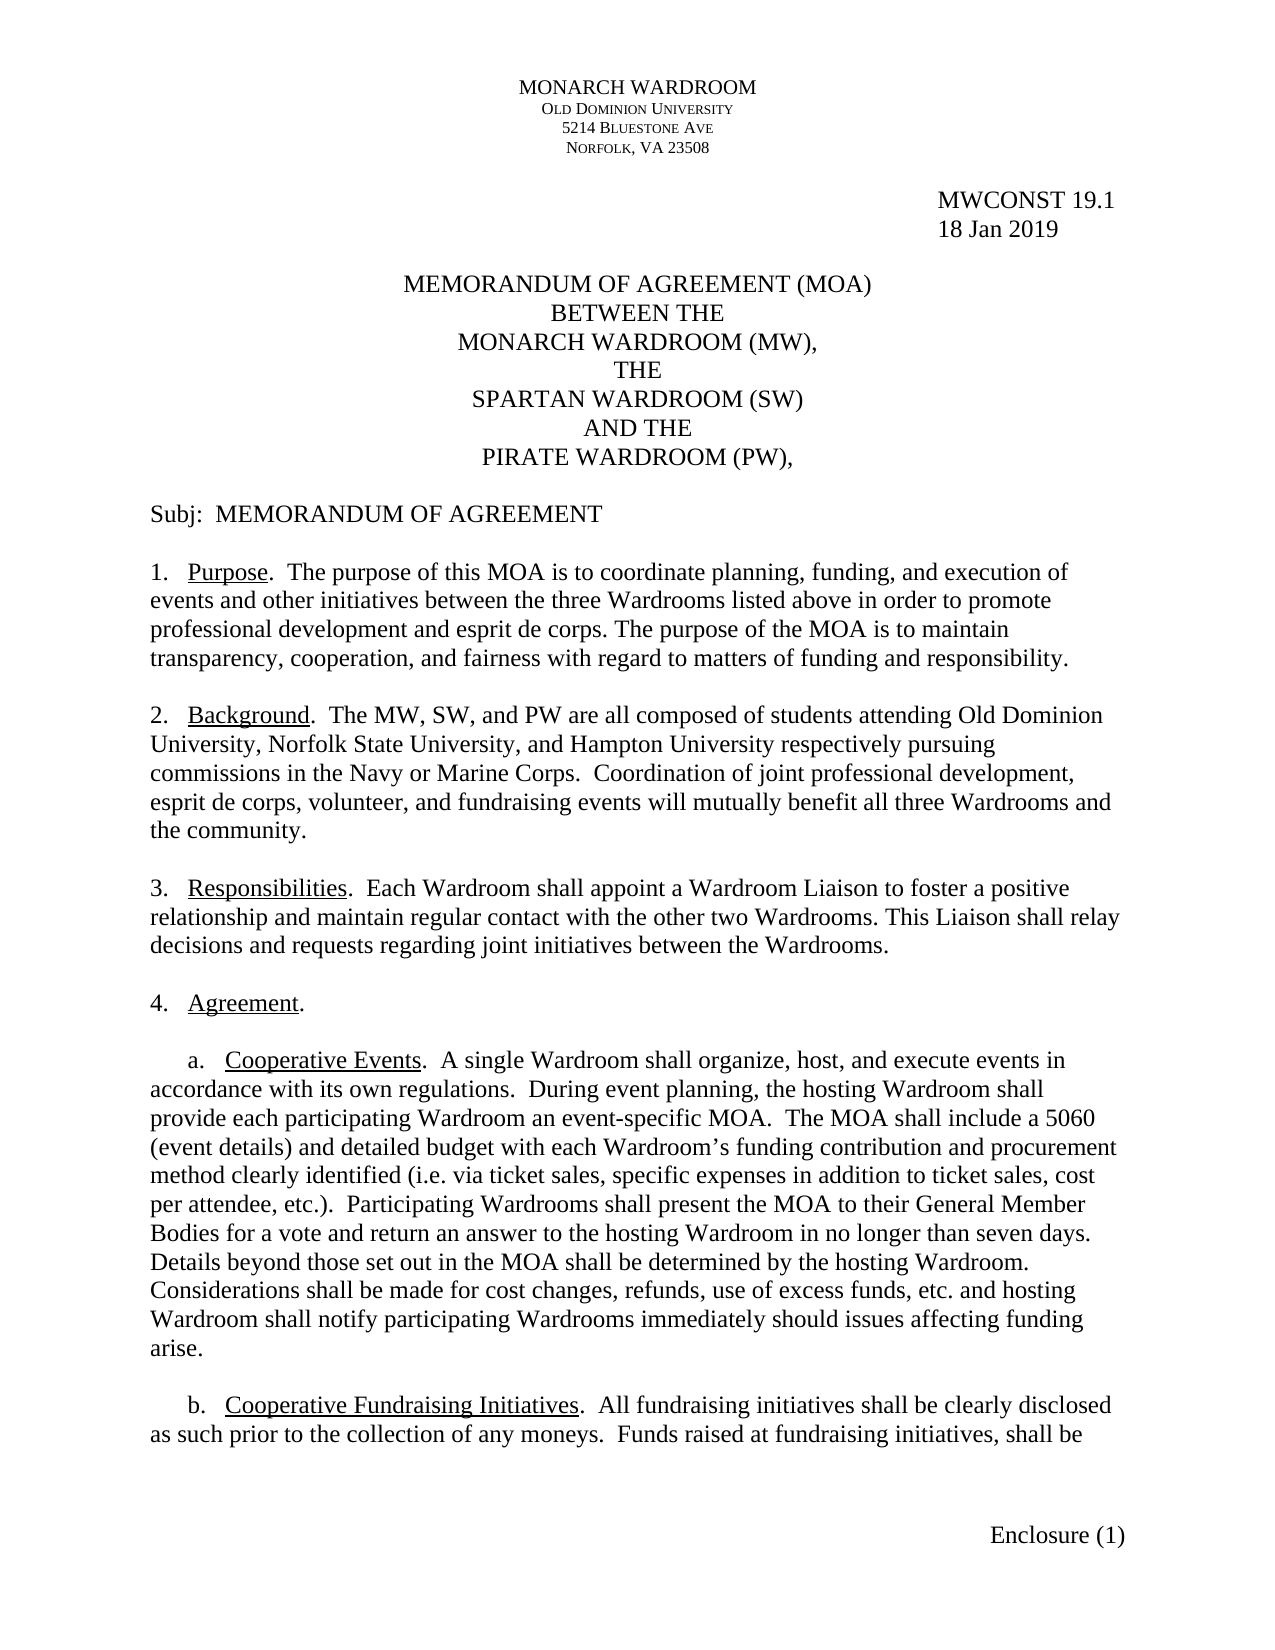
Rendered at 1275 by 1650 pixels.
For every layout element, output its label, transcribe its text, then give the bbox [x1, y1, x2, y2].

text MONARCH WARDROOM (MW), [150, 327, 1125, 355]
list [150, 1390, 1125, 1448]
text AND THE [150, 413, 1125, 442]
list Cooperative Events. A single Wardroom shall organize, host, and execute events in accordance with its own regulations. During event planning, the hosting Wardroom shall provide each participating Wardroom an event-specific MOA. The MOA shall include a 5060 (event details) and detailed budget with each Wardroom’s funding contribution and procurement method clearly identified (i.e. via ticket sales, specific expenses in addition to ticket sales, cost per attendee, etc.). Participating Wardrooms shall present the MOA to their General Member Bodies for a vote and return an answer to the hosting Wardroom in no longer than seven days. Details beyond those set out in the MOA shall be determined by the hosting Wardroom. Considerations shall be made for cost changes, refunds, use of excess funds, etc. and hosting Wardroom shall notify participating Wardrooms immediately should issues affecting funding arise. [150, 1045, 1125, 1362]
list Responsibilities. Each Wardroom shall appoint a Wardroom Liaison to foster a positive relationship and maintain regular contact with the other two Wardrooms. This Liaison shall relay decisions and requests regarding joint initiatives between the Wardrooms. [150, 873, 1125, 959]
text SPARTAN WARDROOM (SW) [150, 384, 1125, 413]
text BETWEEN THE [150, 298, 1125, 327]
text PIRATE WARDROOM (PW), [150, 442, 1125, 470]
text MEMORANDUM OF AGREEMENT (MOA) [150, 269, 1125, 298]
text THE [150, 355, 1125, 384]
text Subj: MEMORANDUM OF AGREEMENT [150, 499, 1125, 528]
list Background. The MW, SW, and PW are all composed of students attending Old Dominion University, Norfolk State University, and Hampton University respectively pursuing commissions in the Navy or Marine Corps. Coordination of joint professional development, esprit de corps, volunteer, and fundraising events will mutually benefit all three Wardrooms and the community. [150, 700, 1125, 844]
list Purpose. The purpose of this MOA is to coordinate planning, funding, and execution of events and other initiatives between the three Wardrooms listed above in order to promote professional development and esprit de corps. The purpose of the MOA is to maintain transparency, cooperation, and fairness with regard to matters of funding and responsibility. [150, 557, 1125, 672]
list Agreement. [150, 988, 1125, 1017]
